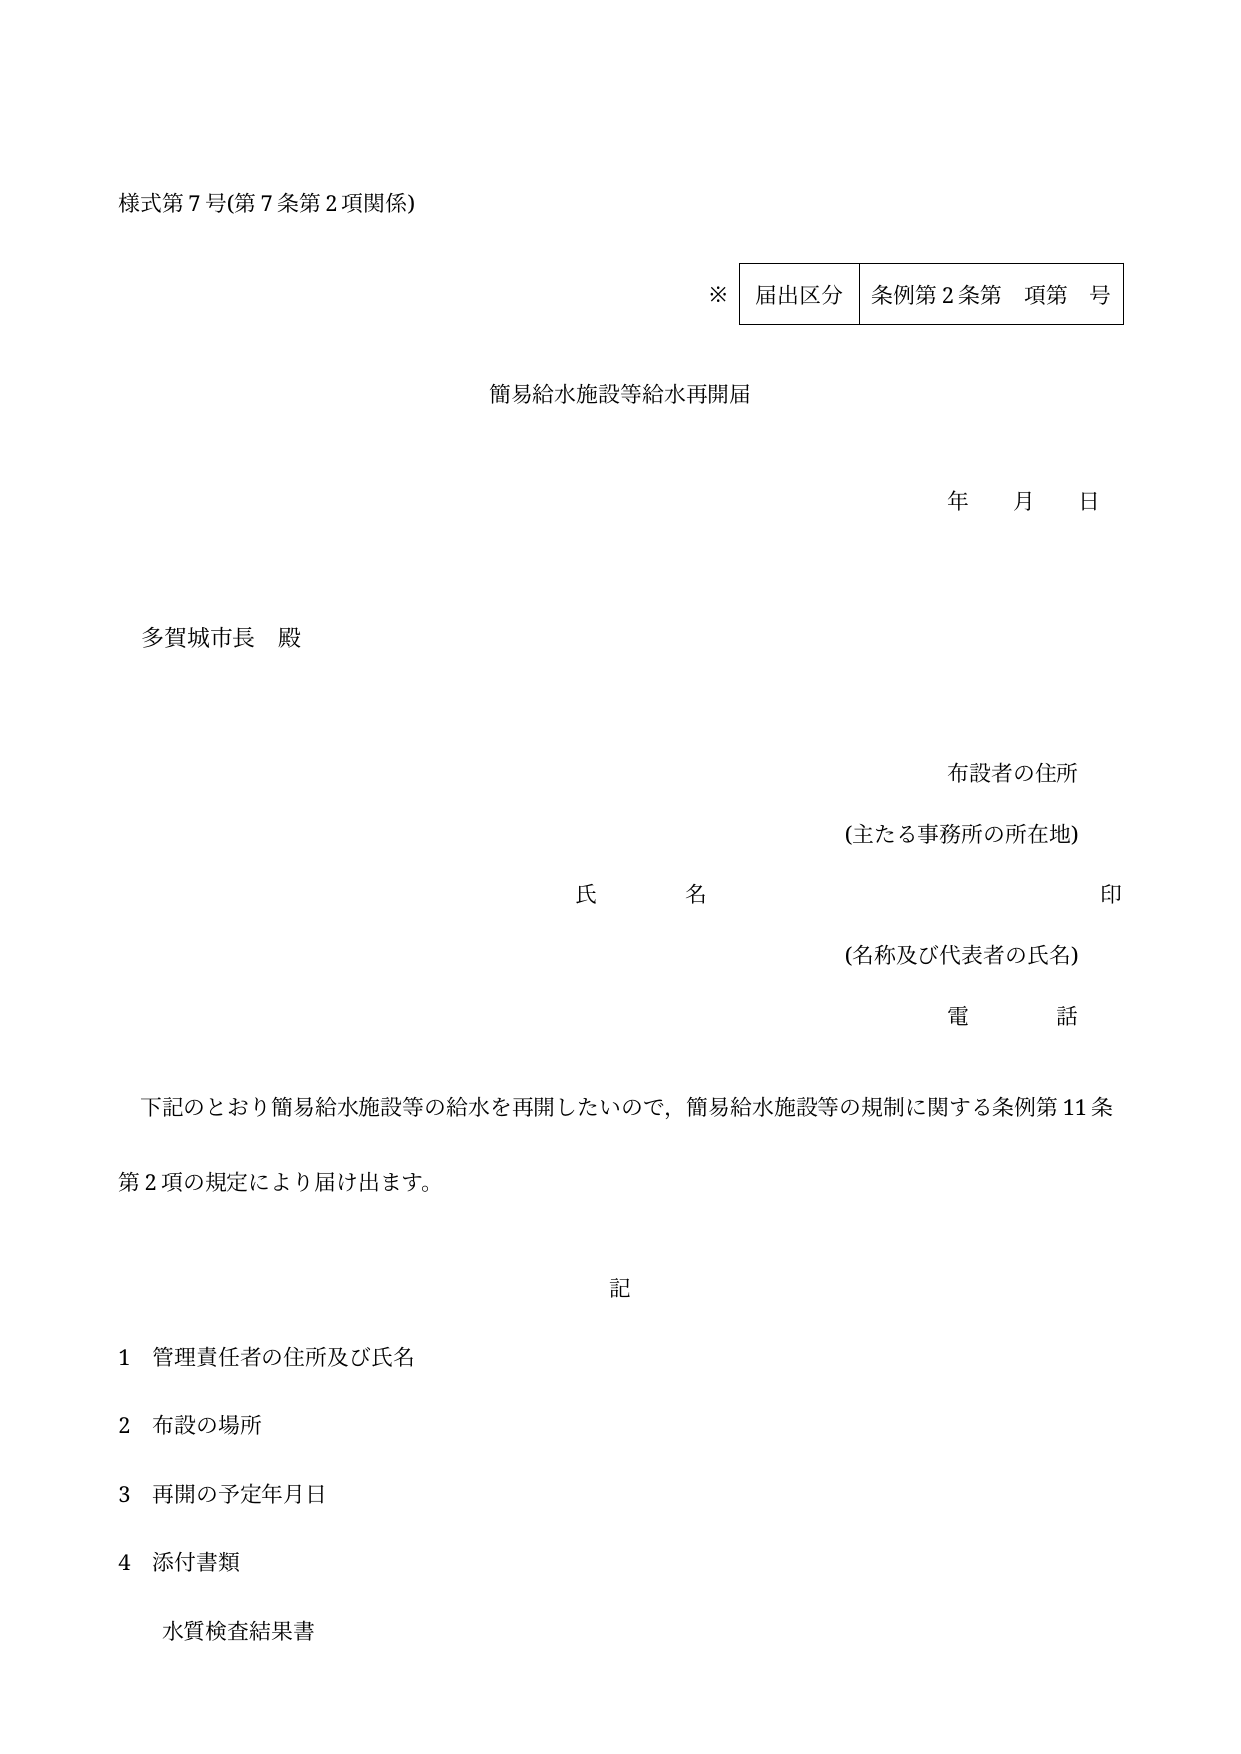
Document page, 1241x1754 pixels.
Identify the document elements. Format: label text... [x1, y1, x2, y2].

text 様式第7号(第7条第2項関係) [118, 172, 1122, 232]
table_header 条例第2条第 項第 号 [860, 264, 1123, 324]
text 下記のとおり簡易給水施設等の給水を再開したいので，簡易給水施設等の規制に関する条例第11条第2項の規定により届け出ます。 [118, 1075, 1122, 1212]
text 布設者の住所 [118, 742, 1078, 802]
text 水質検査結果書 [118, 1599, 1122, 1660]
text 簡易給水施設等給水再開届 [118, 363, 1122, 424]
text 4 添付書類 [118, 1531, 1122, 1591]
text 氏 名 印 [118, 863, 1122, 924]
text 記 [118, 1257, 1122, 1318]
table_header 届出区分 [740, 264, 859, 324]
text 3 再開の予定年月日 [118, 1462, 1122, 1523]
text (主たる事務所の所在地) [118, 802, 1078, 863]
text 1 管理責任者の住所及び氏名 [118, 1326, 1122, 1386]
text 多賀城市長 殿 [118, 606, 1122, 666]
text 2 布設の場所 [118, 1394, 1122, 1454]
text 電 話 [118, 984, 1078, 1045]
text (名称及び代表者の氏名) [118, 924, 1078, 984]
text 年 月 日 [118, 469, 1100, 530]
table_header ※ [236, 263, 739, 324]
